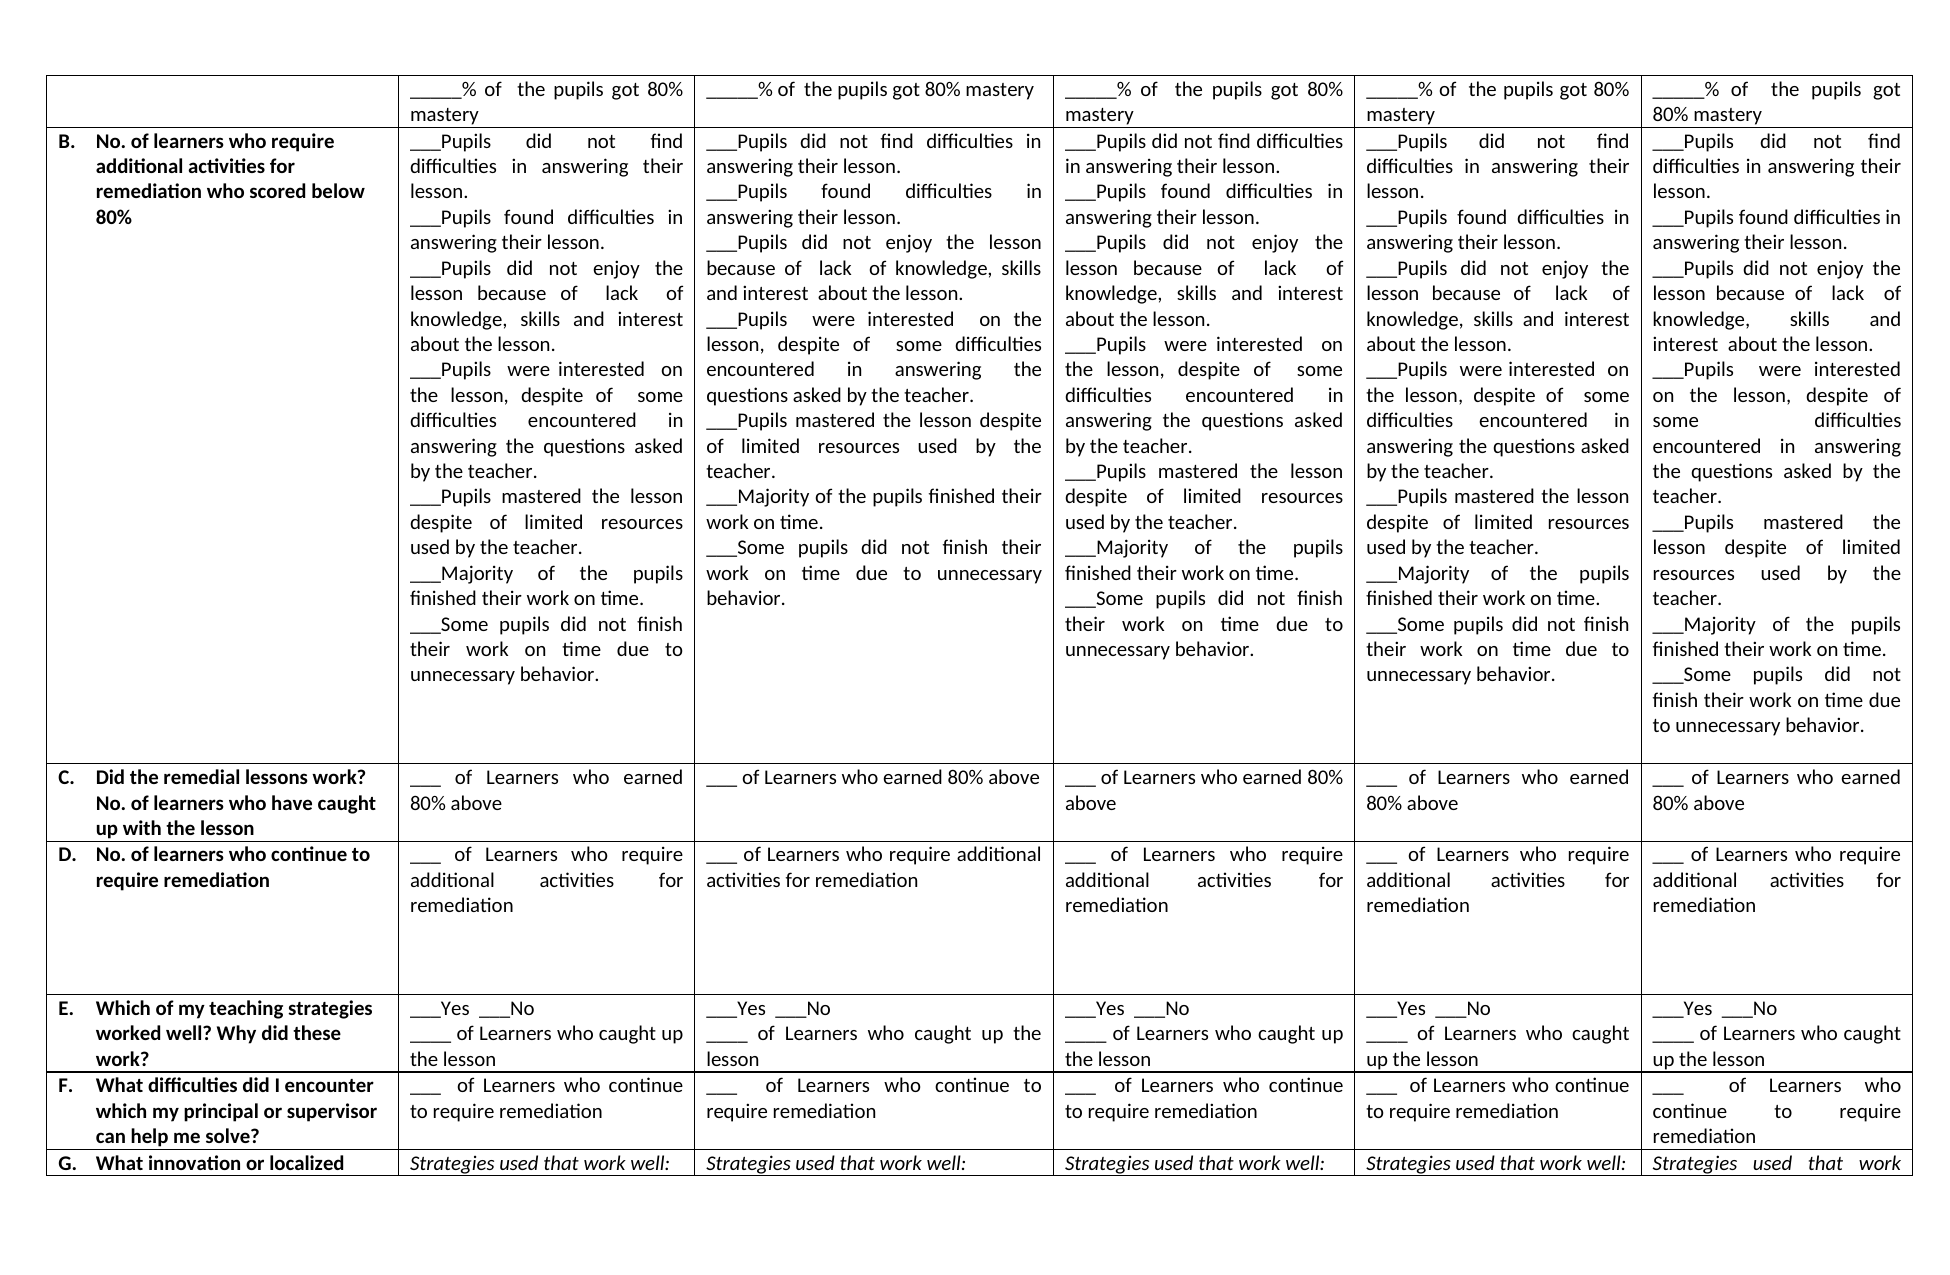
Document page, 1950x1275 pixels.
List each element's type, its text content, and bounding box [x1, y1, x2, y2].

table_cell ___ of Learners who earned 80% above [1642, 764, 1912, 841]
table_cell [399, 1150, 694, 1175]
table_cell ___ of Learners who earned 80% above [695, 764, 1053, 841]
table_cell No. of learners who require additional activities for remediation who scored below 80% [47, 128, 398, 763]
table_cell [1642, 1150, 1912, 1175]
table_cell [1642, 76, 1912, 127]
table_cell ___ of Learners who require additional activities for remediation [399, 842, 694, 994]
table_cell Which of my teaching strategies worked well? Why did these work? [47, 995, 398, 1071]
table_cell ___ of Learners who continue to require remediation [1355, 1073, 1641, 1149]
table_cell What difficulties did I encounter which my principal or supervisor can help me solve? [47, 1073, 398, 1149]
table_cell ___ of Learners who earned 80% above [1355, 764, 1641, 841]
table_cell ___ of Learners who continue to require remediation [399, 1073, 694, 1149]
table_cell ___ of Learners who earned 80% above [1054, 764, 1354, 841]
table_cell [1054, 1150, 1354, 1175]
table_cell ___Yes ___No ____ of Learners who caught up the lesson [695, 995, 1053, 1071]
table_cell ___Pupils did not find difficulties in answering their lesson. ___Pupils found difficulties in answering their lesson. ___Pupils did not enjoy the lesson because of lack of knowledge, skills and interest about the lesson. ___Pupils were interested on the lesson, despite of some difficulties encountered in answering the questions asked by the teacher. ___Pupils mastered the lesson despite of limited resources used by the teacher. ___Majority of the pupils finished their work on time. ___Some pupils did not finish their work on time due to unnecessary behavior. [1054, 128, 1354, 763]
table_cell ___ of Learners who earned 80% above [399, 764, 694, 841]
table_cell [1355, 76, 1641, 127]
table_cell ___ of Learners who continue to require remediation [695, 1073, 1053, 1149]
table_cell ___ of Learners who require additional activities for remediation [695, 842, 1053, 994]
table_cell ___ of Learners who require additional activities for remediation [1642, 842, 1912, 994]
table_cell ___Pupils did not find difficulties in answering their lesson. ___Pupils found difficulties in answering their lesson. ___Pupils did not enjoy the lesson because of lack of knowledge, skills and interest about the lesson. ___Pupils were interested on the lesson, despite of some difficulties encountered in answering the questions asked by the teacher. ___Pupils mastered the lesson despite of limited resources used by the teacher. ___Majority of the pupils finished their work on time. ___Some pupils did not finish their work on time due to unnecessary behavior. [695, 128, 1053, 763]
table_cell ___Yes ___No ____ of Learners who caught up the lesson [1054, 995, 1354, 1071]
table_cell ___Pupils did not find difficulties in answering their lesson. ___Pupils found difficulties in answering their lesson. ___Pupils did not enjoy the lesson because of lack of knowledge, skills and interest about the lesson. ___Pupils were interested on the lesson, despite of some difficulties encountered in answering the questions asked by the teacher. ___Pupils mastered the lesson despite of limited resources used by the teacher. ___Majority of the pupils finished their work on time. ___Some pupils did not finish their work on time due to unnecessary behavior. [1642, 128, 1912, 763]
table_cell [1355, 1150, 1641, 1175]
table_cell ___ of Learners who continue to require remediation [1642, 1073, 1912, 1149]
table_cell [399, 76, 694, 127]
table_cell ___Yes ___No ____ of Learners who caught up the lesson [1642, 995, 1912, 1071]
table_cell ___ of Learners who require additional activities for remediation [1355, 842, 1641, 994]
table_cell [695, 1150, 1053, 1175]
table_cell ___ of Learners who require additional activities for remediation [1054, 842, 1354, 994]
table_cell ___Yes ___No ____ of Learners who caught up the lesson [399, 995, 694, 1071]
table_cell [47, 76, 398, 127]
table_cell Did the remedial lessons work? No. of learners who have caught up with the lesson [47, 764, 398, 841]
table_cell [47, 1150, 398, 1175]
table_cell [1054, 76, 1354, 127]
table_cell ___Pupils did not find difficulties in answering their lesson. ___Pupils found difficulties in answering their lesson. ___Pupils did not enjoy the lesson because of lack of knowledge, skills and interest about the lesson. ___Pupils were interested on the lesson, despite of some difficulties encountered in answering the questions asked by the teacher. ___Pupils mastered the lesson despite of limited resources used by the teacher. ___Majority of the pupils finished their work on time. ___Some pupils did not finish their work on time due to unnecessary behavior. [1355, 128, 1641, 763]
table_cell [695, 76, 1053, 127]
table_cell ___Yes ___No ____ of Learners who caught up the lesson [1355, 995, 1641, 1071]
table_cell ___Pupils did not find difficulties in answering their lesson. ___Pupils found difficulties in answering their lesson. ___Pupils did not enjoy the lesson because of lack of knowledge, skills and interest about the lesson. ___Pupils were interested on the lesson, despite of some difficulties encountered in answering the questions asked by the teacher. ___Pupils mastered the lesson despite of limited resources used by the teacher. ___Majority of the pupils finished their work on time. ___Some pupils did not finish their work on time due to unnecessary behavior. [399, 128, 694, 763]
table_cell No. of learners who continue to require remediation [47, 842, 398, 994]
table_cell ___ of Learners who continue to require remediation [1054, 1073, 1354, 1149]
